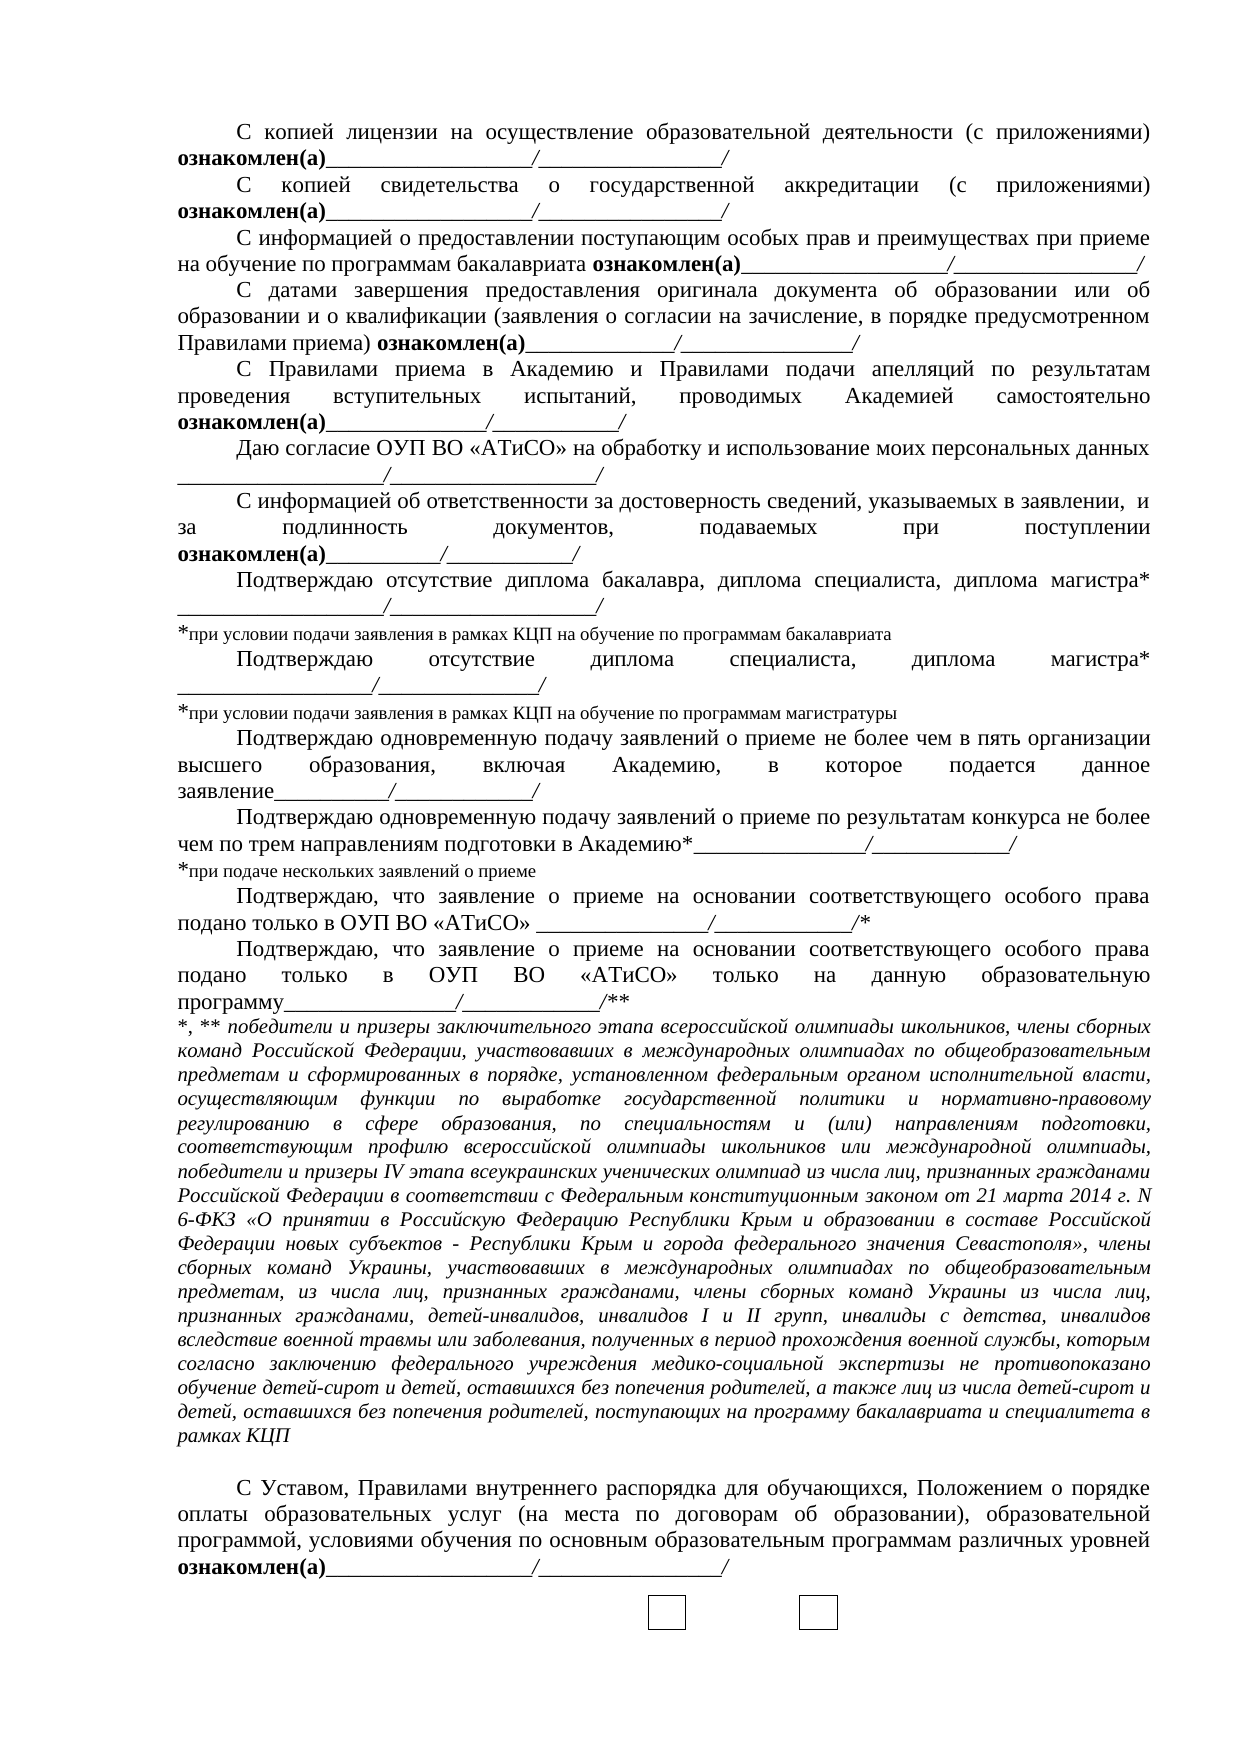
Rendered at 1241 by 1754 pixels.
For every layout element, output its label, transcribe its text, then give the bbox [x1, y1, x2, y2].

text *при подаче нескольких заявлений о приеме [177, 856, 1152, 882]
text С копией свидетельства о государственной аккредитации (с приложениями) ознакомлен(а)__________________/________________/ [177, 171, 1152, 223]
text *при условии подачи заявления в рамках КЦП на обучение по программам бакалавриата [177, 619, 1152, 645]
text С информацией о предоставлении поступающим особых прав и преимуществах при приеме на обучение по программам бакалавриата ознакомлен(а)__________________/________________/ [177, 223, 1152, 276]
text С Правилами приема в Академию и Правилами подачи апелляций по результатам проведения вступительных испытаний, проводимых Академией самостоятельно ознакомлен(а)______________/___________/ [177, 355, 1152, 434]
text Подтверждаю одновременную подачу заявлений о приеме не более чем в пять организации высшего образования, включая Академию, в которое подается данное заявление__________/____________/ [177, 724, 1152, 803]
text С копией лицензии на осуществление образовательной деятельности (с приложениями) ознакомлен(а)__________________/________________/ [177, 118, 1152, 171]
text Подтверждаю, что заявление о приеме на основании соответствующего особого права подано только в ОУП ВО «АТиСО» _______________/____________/* [177, 882, 1152, 935]
text С Уставом, Правилами внутреннего распорядка для обучающихся, Положением о порядке оплаты образовательных услуг (на места по договорам об образовании), образовательной программой, условиями обучения по основным образовательным программам различных уровней ознакомлен(а)__________________/________________/ [177, 1474, 1152, 1579]
text Подтверждаю отсутствие диплома бакалавра, диплома специалиста, диплома магистра* __________________/__________________/ [177, 566, 1152, 619]
text Подтверждаю отсутствие диплома специалиста, диплома магистра* _________________/______________/ [177, 645, 1152, 698]
text Подтверждаю, что заявление о приеме на основании соответствующего особого права подано только в ОУП ВО «АТиСО» только на данную образовательную программу_______________/____________/** [177, 935, 1152, 1014]
text С датами завершения предоставления оригинала документа об образовании или об образовании и о квалификации (заявления о согласии на зачисление, в порядке предусмотренном Правилами приема) ознакомлен(а)_____________/_______________/ [177, 276, 1152, 355]
text С информацией об ответственности за достоверность сведений, указываемых в заявлении, и за подлинность документов, подаваемых при поступлении ознакомлен(а)__________/___________/ [177, 487, 1152, 566]
text *при условии подачи заявления в рамках КЦП на обучение по программам магистратуры [177, 698, 1152, 724]
text Даю согласие ОУП ВО «АТиСО» на обработку и использование моих персональных данных __________________/__________________/ [177, 434, 1152, 487]
text *, ** победители и призеры заключительного этапа всероссийской олимпиады школьников, члены сборных команд Российской Федерации, участвовавших в международных олимпиадах по общеобразовательным предметам и сформированных в порядке, установленном федеральным органом исполнительной власти, осуществляющим функции по выработке государственной политики и нормативно-правовому регулированию в сфере образования, по специальностям и (или) направлениям подготовки, соответствующим профилю всероссийской олимпиады школьников или международной олимпиады, победители и призеры IV этапа всеукраинских ученических олимпиад из числа лиц, признанных гражданами Российской Федерации в соответствии с Федеральным конституционным законом от 21 марта 2014 г. N 6-ФКЗ «О принятии в Российскую Федерацию Республики Крым и образовании в составе Российской Федерации новых субъектов - Республики Крым и города федерального значения Севастополя», члены сборных команд Украины, участвовавших в международных олимпиадах по общеобразовательным предметам, из числа лиц, признанных гражданами, члены сборных команд Украины из числа лиц, признанных гражданами, детей-инвалидов, инвалидов I и II групп, инвалиды с детства, инвалидов вследствие военной травмы или заболевания, полученных в период прохождения военной службы, которым согласно заключению федерального учреждения медико-социальной экспертизы не противопоказано обучение детей-сирот и детей, оставшихся без попечения родителей, а также лиц из числа детей-сирот и детей, оставшихся без попечения родителей, поступающих на программу бакалавриата и специалитета в рамках КЦП [177, 1014, 1152, 1447]
text Подтверждаю одновременную подачу заявлений о приеме по результатам конкурса не более чем по трем направлениям подготовки в Академию*_______________/____________/ [177, 803, 1152, 856]
